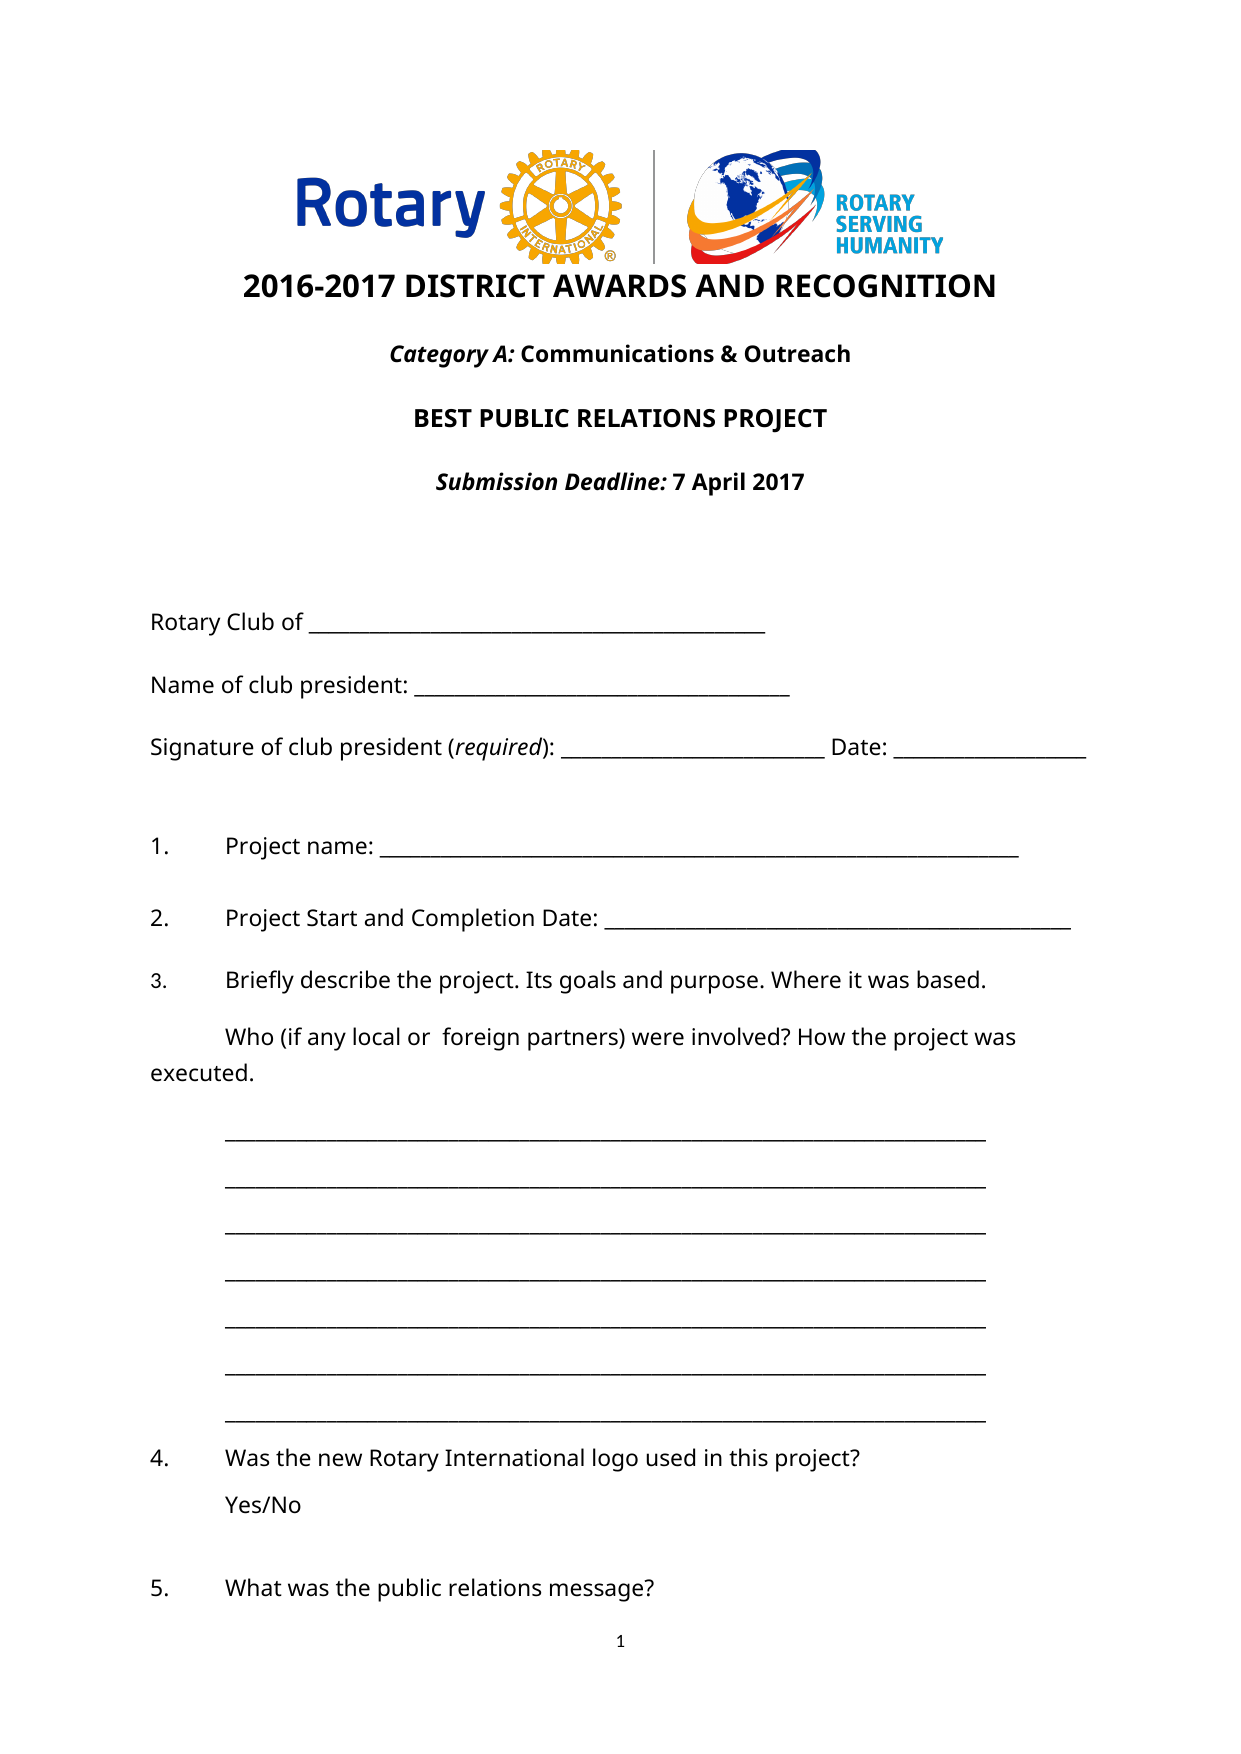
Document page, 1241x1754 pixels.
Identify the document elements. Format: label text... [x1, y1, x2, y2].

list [225, 1395, 1090, 1426]
text Name of club president: _____________________________________ [150, 669, 1090, 700]
list ___________________________________________________________________________ [225, 1161, 1090, 1192]
picture [297, 150, 944, 264]
text Who (if any local or foreign partners) were involved? How the project was executed. [150, 1021, 1090, 1088]
text Rotary Club of _____________________________________________ [150, 606, 1090, 638]
text Submission Deadline: 7 April 2017 [150, 466, 1090, 497]
list ___________________________________________________________________________ [225, 1254, 1090, 1286]
list ___________________________________________________________________________ [225, 1348, 1090, 1379]
text 2. Project Start and Completion Date: ______________________________________________ [150, 902, 1090, 933]
list 4. Was the new Rotary International logo used in this project? Yes/No [150, 1442, 1090, 1520]
list ___________________________________________________________________________ [225, 1301, 1090, 1332]
text Category A: Communications & Outreach [150, 338, 1090, 369]
text BEST PUBLIC RELATIONS PROJECT [150, 400, 1090, 434]
list Project name: _______________________________________________________________ [150, 830, 1090, 861]
text 3. Briefly describe the project. Its goals and purpose. Where it was based. [150, 964, 1090, 995]
text 2016-2017 DISTRICT AWARDS AND RECOGNITION [150, 264, 1090, 307]
text 5. What was the public relations message? [150, 1571, 1090, 1603]
list ___________________________________________________________________________ [225, 1207, 1090, 1239]
text Signature of club president (required): __________________________ Date: ___________________ [150, 731, 1090, 763]
list ___________________________________________________________________________ [225, 1114, 1090, 1145]
